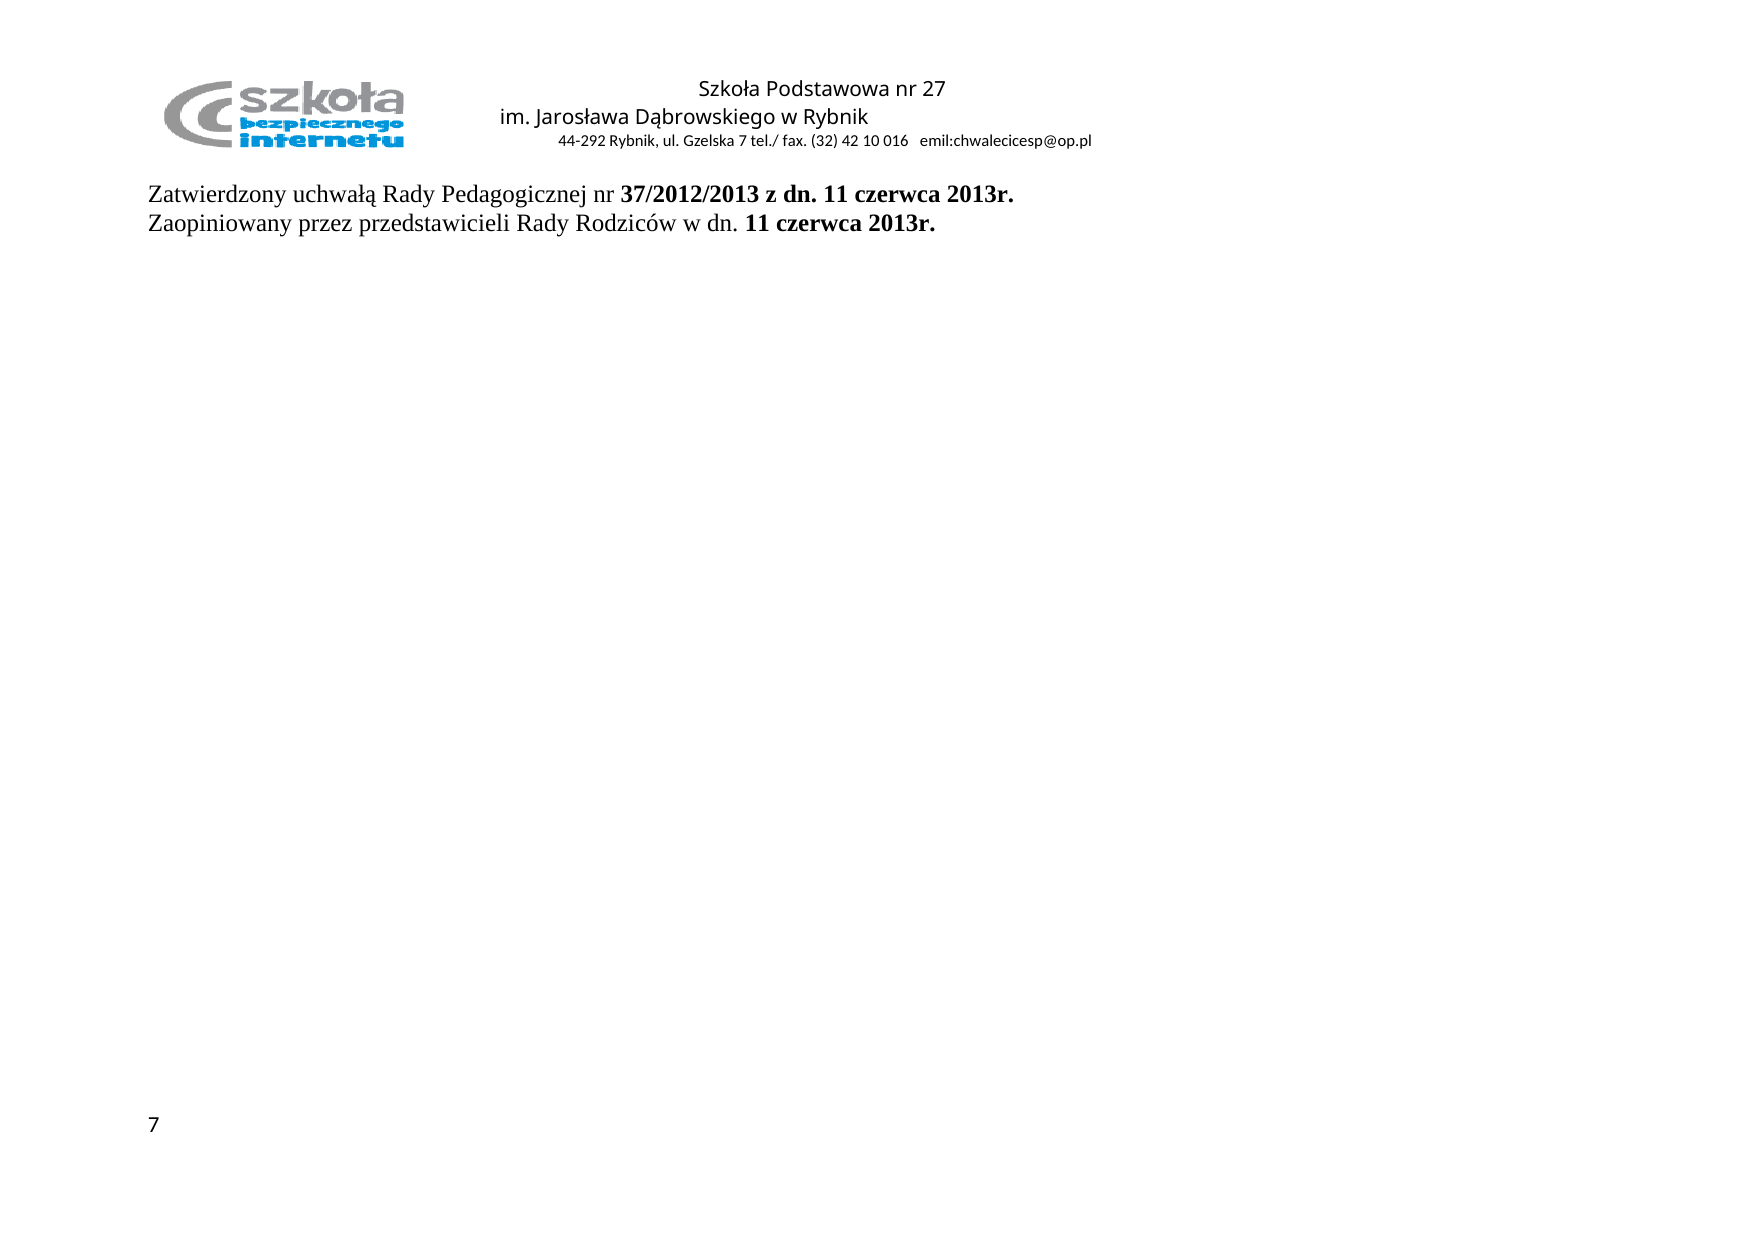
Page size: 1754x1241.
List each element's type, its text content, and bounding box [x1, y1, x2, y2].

text Zaopiniowany przez przedstawicieli Rady Rodziców w dn. 11 czerwca 2013r. [148, 208, 1606, 236]
text Zatwierdzony uchwałą Rady Pedagogicznej nr 37/2012/2013 z dn. 11 czerwca 2013r. [148, 179, 1606, 208]
picture [147, 73, 418, 154]
